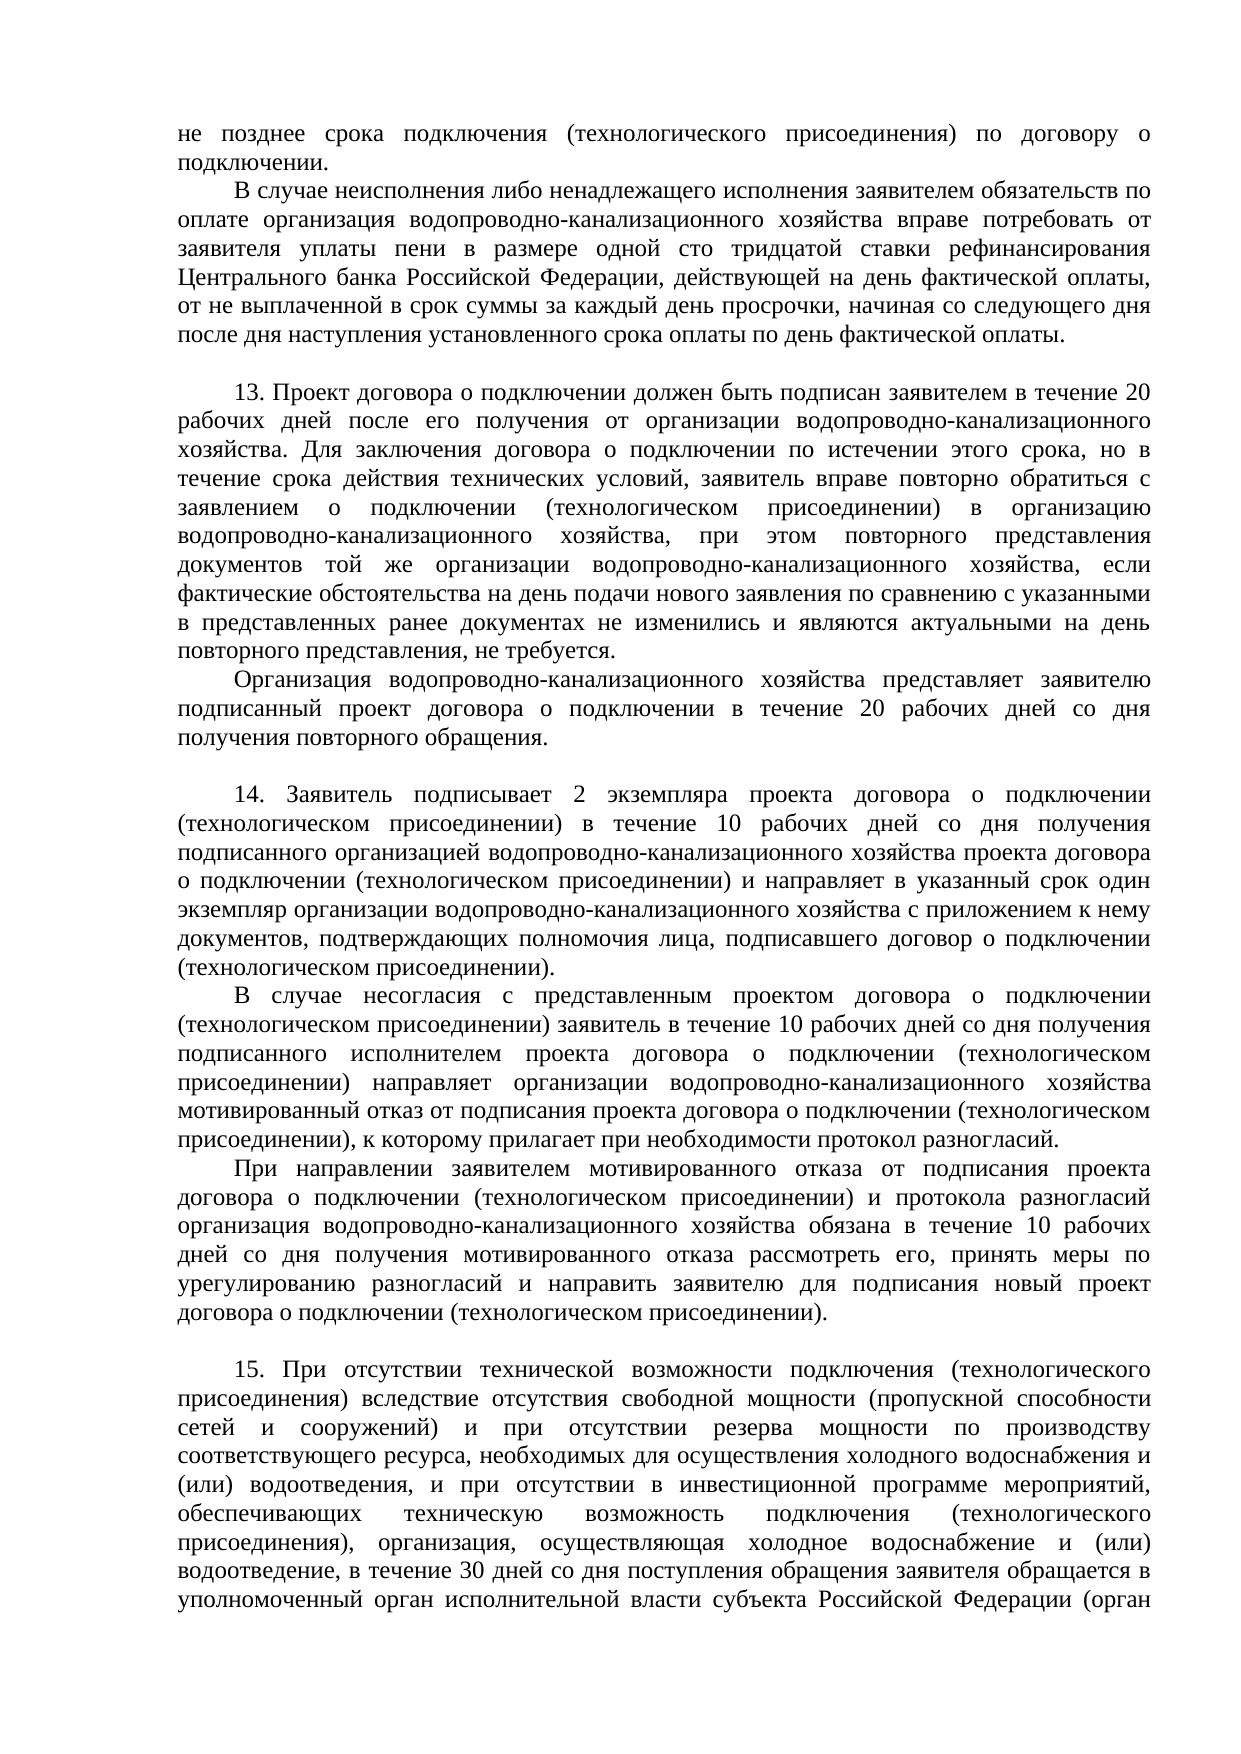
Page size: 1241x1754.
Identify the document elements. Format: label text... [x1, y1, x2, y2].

text Организация водопроводно-канализационного хозяйства представляет заявителю подписанный проект договора о подключении в течение 20 рабочих дней со дня получения повторного обращения. [177, 664, 1152, 751]
text В случае неисполнения либо ненадлежащего исполнения заявителем обязательств по оплате организация водопроводно-канализационного хозяйства вправе потребовать от заявителя уплаты пени в размере одной сто тридцатой ставки рефинансирования Центрального банка Российской Федерации, действующей на день фактической оплаты, от не выплаченной в срок суммы за каждый день просрочки, начиная со следующего дня после дня наступления установленного срока оплаты по день фактической оплаты. [177, 176, 1152, 348]
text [177, 1354, 1152, 1613]
text В случае несогласия с представленным проектом договора о подключении (технологическом присоединении) заявитель в течение 10 рабочих дней со дня получения подписанного исполнителем проекта договора о подключении (технологическом присоединении) направляет организации водопроводно-канализационного хозяйства мотивированный отказ от подписания проекта договора о подключении (технологическом присоединении), к которому прилагает при необходимости протокол разногласий. [177, 981, 1152, 1153]
text 14. Заявитель подписывает 2 экземпляра проекта договора о подключении (технологическом присоединении) в течение 10 рабочих дней со дня получения подписанного организацией водопроводно-канализационного хозяйства проекта договора о подключении (технологическом присоединении) и направляет в указанный срок один экземпляр организации водопроводно-канализационного хозяйства с приложением к нему документов, подтверждающих полномочия лица, подписавшего договор о подключении (технологическом присоединении). [177, 779, 1152, 981]
text 13. Проект договора о подключении должен быть подписан заявителем в течение 20 рабочих дней после его получения от организации водопроводно-канализационного хозяйства. Для заключения договора о подключении по истечении этого срока, но в течение срока действия технических условий, заявитель вправе повторно обратиться с заявлением о подключении (технологическом присоединении) в организацию водопроводно-канализационного хозяйства, при этом повторного представления документов той же организации водопроводно-канализационного хозяйства, если фактические обстоятельства на день подачи нового заявления по сравнению с указанными в представленных ранее документах не изменились и являются актуальными на день повторного представления, не требуется. [177, 377, 1152, 664]
text При направлении заявителем мотивированного отказа от подписания проекта договора о подключении (технологическом присоединении) и протокола разногласий организация водопроводно-канализационного хозяйства обязана в течение 10 рабочих дней со дня получения мотивированного отказа рассмотреть его, принять меры по урегулированию разногласий и направить заявителю для подписания новый проект договора о подключении (технологическом присоединении). [177, 1153, 1152, 1326]
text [177, 118, 1152, 176]
